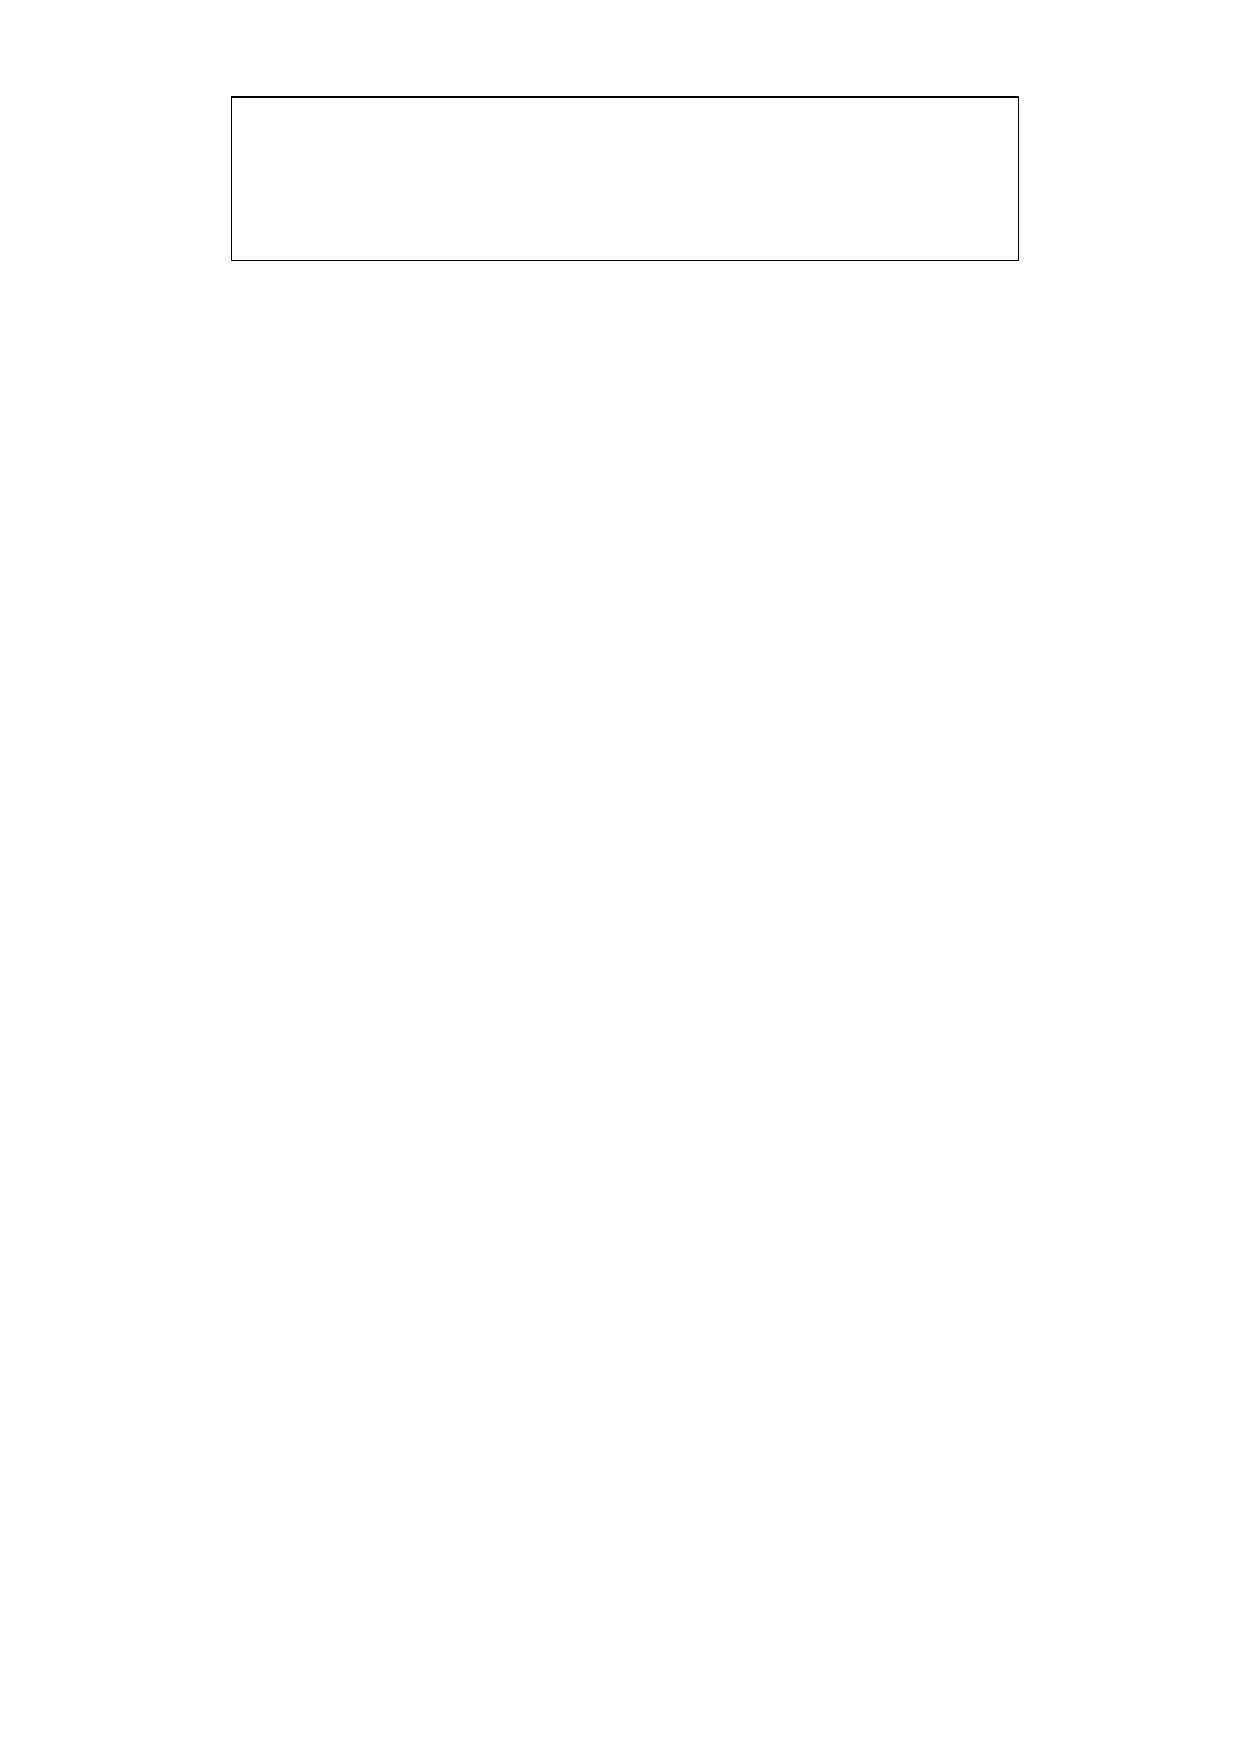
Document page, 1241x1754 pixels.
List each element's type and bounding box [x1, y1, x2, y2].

table_header [232, 98, 1018, 260]
